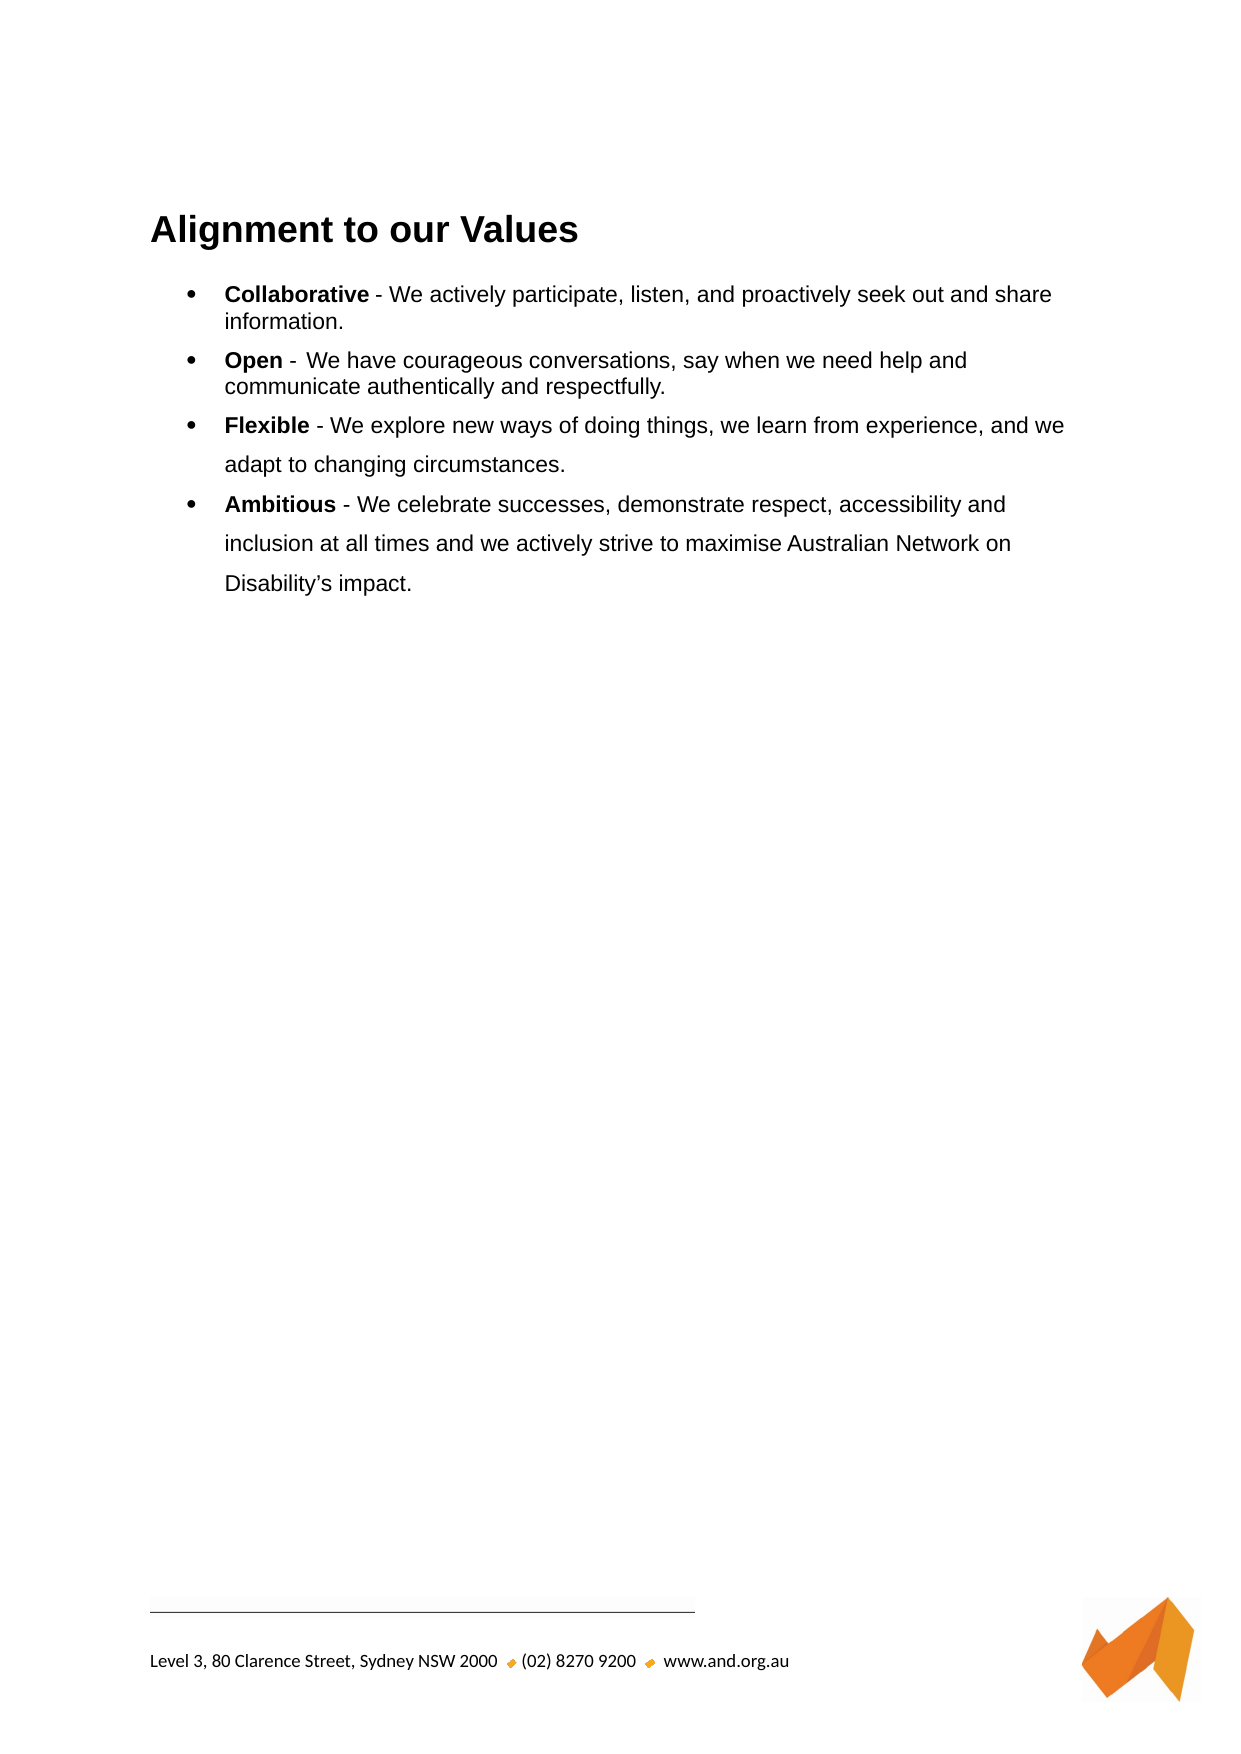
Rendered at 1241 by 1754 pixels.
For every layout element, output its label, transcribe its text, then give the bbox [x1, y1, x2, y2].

list Flexible - We explore new ways of doing things, we learn from experience, and we adapt to changing circumstances. [187, 412, 1090, 478]
list Ambitious - We celebrate successes, demonstrate respect, accessibility and inclusion at all times and we actively strive to maximise Australian Network on Disability’s impact. [187, 491, 1090, 596]
picture [150, 1596, 695, 1617]
list Collaborative - We actively participate, listen, and proactively seek out and share information. [187, 281, 1090, 334]
subtitle Alignment to our Values [150, 207, 1090, 250]
picture [1082, 1597, 1202, 1702]
picture [644, 1658, 656, 1668]
picture [506, 1658, 517, 1668]
list Open - We have courageous conversations, say when we need help and communicate authentically and respectfully. [187, 347, 1090, 399]
